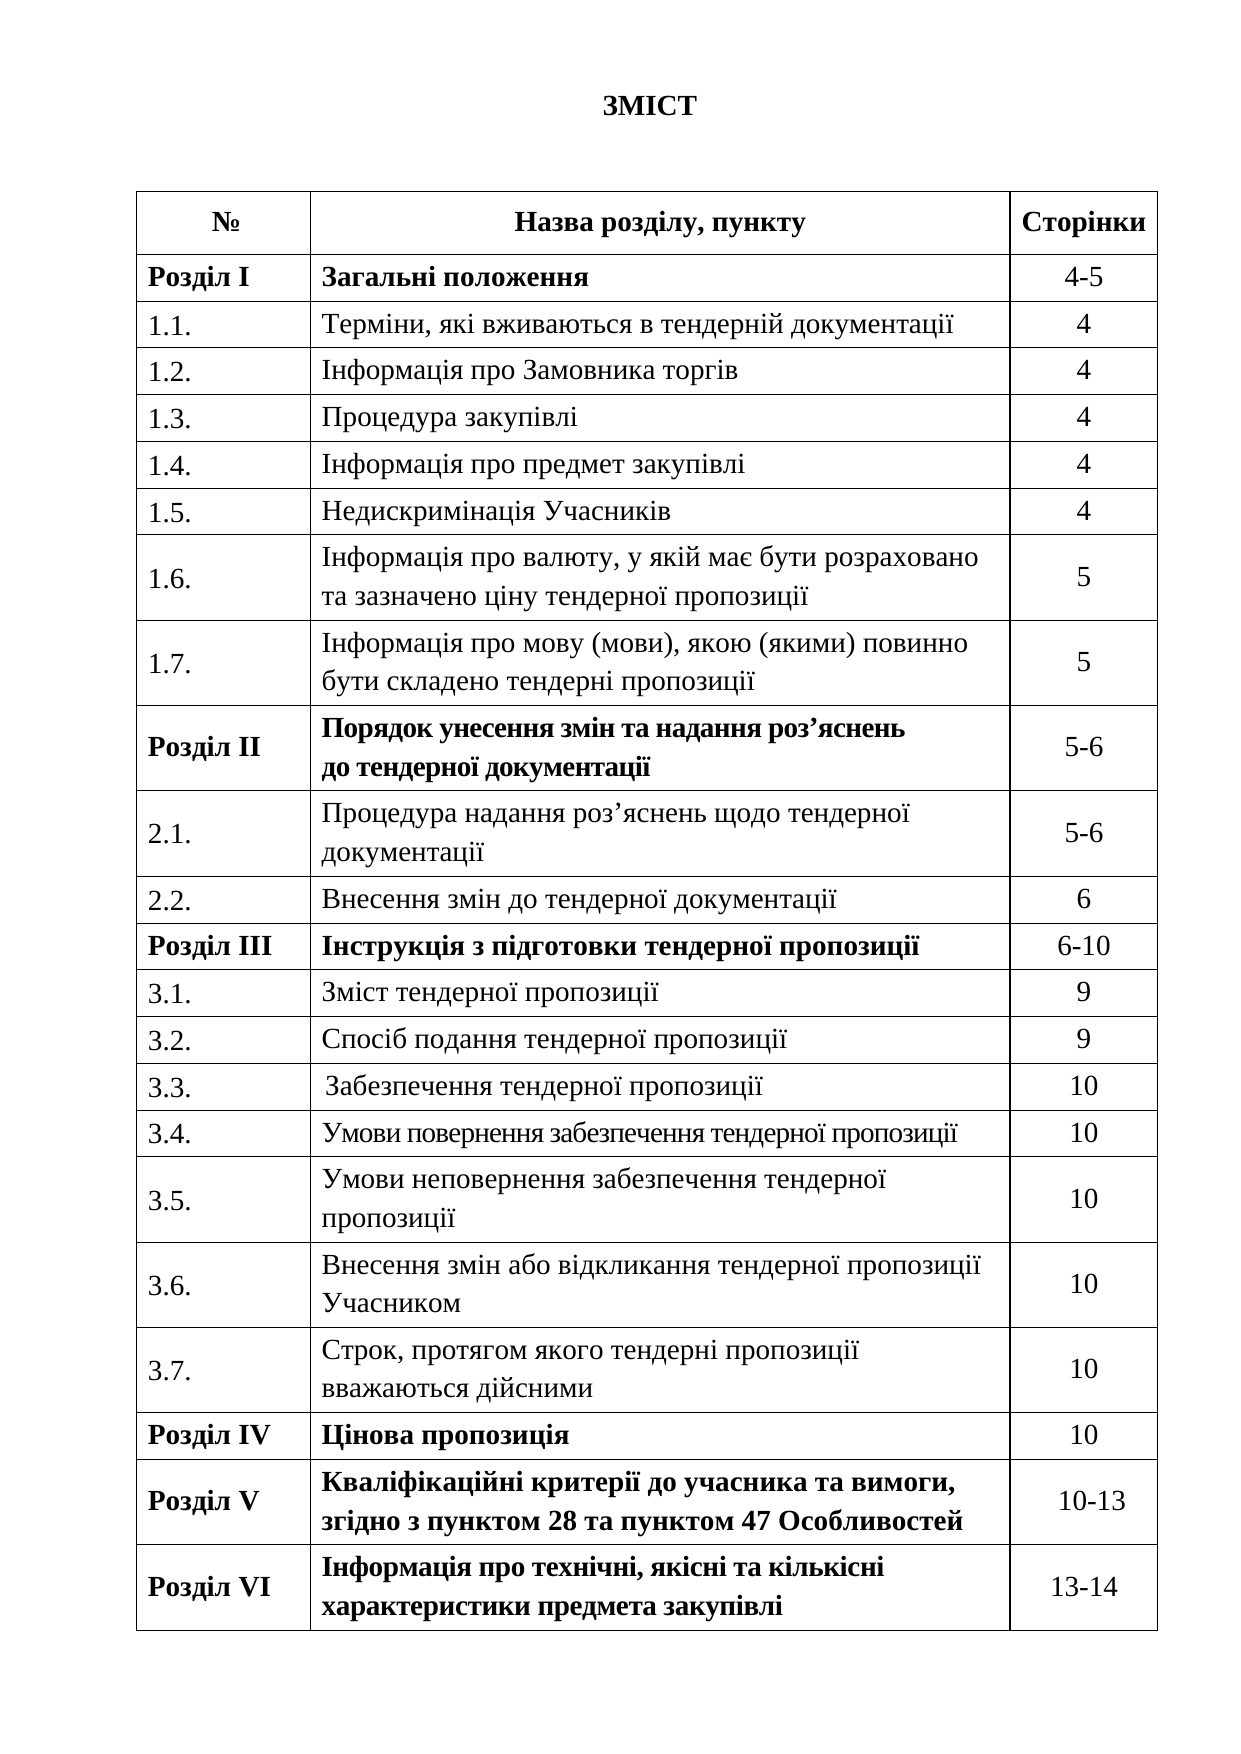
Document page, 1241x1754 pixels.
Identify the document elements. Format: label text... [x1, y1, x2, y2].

table_cell [137, 1243, 310, 1327]
table_cell 10 [1011, 1157, 1157, 1242]
table_cell Розділ ІV [137, 1413, 310, 1459]
table_cell 6 [1011, 877, 1157, 922]
table_cell [137, 1328, 310, 1412]
table_cell [137, 621, 310, 705]
text ЗМІСТ [148, 88, 1152, 122]
table_cell Інструкція з підготовки тендерної пропозиції [311, 924, 1009, 969]
table_cell [137, 489, 310, 534]
table_cell 10 [1011, 1328, 1157, 1412]
table_cell 6-10 [1011, 924, 1157, 969]
table_cell Порядок унесення змін та надання роз’яснень до тендерної документації [311, 706, 1009, 790]
table_cell Строк, протягом якого тендерні пропозиції вважаються дійсними [311, 1328, 1009, 1412]
table_cell Процедура закупівлі [311, 395, 1009, 441]
table_cell Умови повернення забезпечення тендерної пропозиції [311, 1111, 1009, 1156]
table_header № [137, 192, 310, 254]
table_cell 4 [1011, 302, 1157, 347]
table_cell 4 [1011, 395, 1157, 441]
table_cell 10 [1011, 1064, 1157, 1109]
table_cell [137, 877, 310, 922]
table_cell [137, 1157, 310, 1242]
table_cell [137, 1064, 310, 1109]
table_cell Зміст тендерної пропозиції [311, 970, 1009, 1016]
table_cell Внесення змін або відкликання тендерної пропозиції учасником [311, 1243, 1009, 1327]
table_cell 10 [1011, 1413, 1157, 1459]
table_cell Інформація про предмет закупівлі [311, 442, 1009, 488]
table_cell 10-13 [1011, 1460, 1157, 1544]
table_cell Інформація про мову (мови), якою (якими) повинно бути складено тендерні пропозиції [311, 621, 1009, 705]
table_cell Розділ ІІ [137, 706, 310, 790]
table_cell Спосіб подання тендерної пропозиції [311, 1017, 1009, 1063]
table_cell [137, 395, 310, 441]
table_cell 5-6 [1011, 791, 1157, 876]
table_cell [137, 791, 310, 876]
table_cell [137, 1111, 310, 1156]
table_cell 9 [1011, 1017, 1157, 1063]
table_cell [137, 302, 310, 347]
table_cell Розділ ІІІ [137, 924, 310, 969]
table_cell Інформація про валюту, у якій має бути розраховано та зазначено ціну тендерної пропозиції [311, 535, 1009, 620]
table_cell 5 [1011, 535, 1157, 620]
table_cell Загальні положення [311, 255, 1009, 301]
table_cell 4 [1011, 348, 1157, 394]
table_cell 4 [1011, 489, 1157, 534]
table_header Сторінки [1011, 192, 1157, 254]
table_cell Недискримінація Учасників [311, 489, 1009, 534]
table_cell [137, 535, 310, 620]
table_cell 10 [1011, 1111, 1157, 1156]
table_cell 9 [1011, 970, 1157, 1016]
table_cell Забезпечення тендерної пропозиції [311, 1064, 1009, 1109]
table_cell Розділ V [137, 1460, 310, 1544]
table_cell [137, 1017, 310, 1063]
table_cell 13-14 [1011, 1545, 1157, 1629]
table_cell [137, 442, 310, 488]
table_cell 4-5 [1011, 255, 1157, 301]
table_cell Інформація про Замовника торгів [311, 348, 1009, 394]
table_cell Внесення змін до тендерної документації [311, 877, 1009, 922]
table_cell [137, 970, 310, 1016]
table_header Назва розділу, пункту [311, 192, 1009, 254]
table_cell 5 [1011, 621, 1157, 705]
table_cell Терміни, які вживаються в тендерній документації [311, 302, 1009, 347]
table_cell Цінова пропозиція [311, 1413, 1009, 1459]
table_cell Інформація про технічні, якісні та кількісні характеристики предмета закупівлі [311, 1545, 1009, 1629]
table_cell 5-6 [1011, 706, 1157, 790]
table_cell 10 [1011, 1243, 1157, 1327]
table_cell Розділ VІ [137, 1545, 310, 1629]
table_cell [137, 348, 310, 394]
table_cell Кваліфікаційні критерії до учасника та вимоги, згідно з пунктом 28 та пунктом 47 Особливостей [311, 1460, 1009, 1544]
table_cell 4 [1011, 442, 1157, 488]
table_cell Умови неповернення забезпечення тендерної пропозиції [311, 1157, 1009, 1242]
table_cell Розділ І [137, 255, 310, 301]
table_cell Процедура надання роз’яснень щодо тендерної документації [311, 791, 1009, 876]
